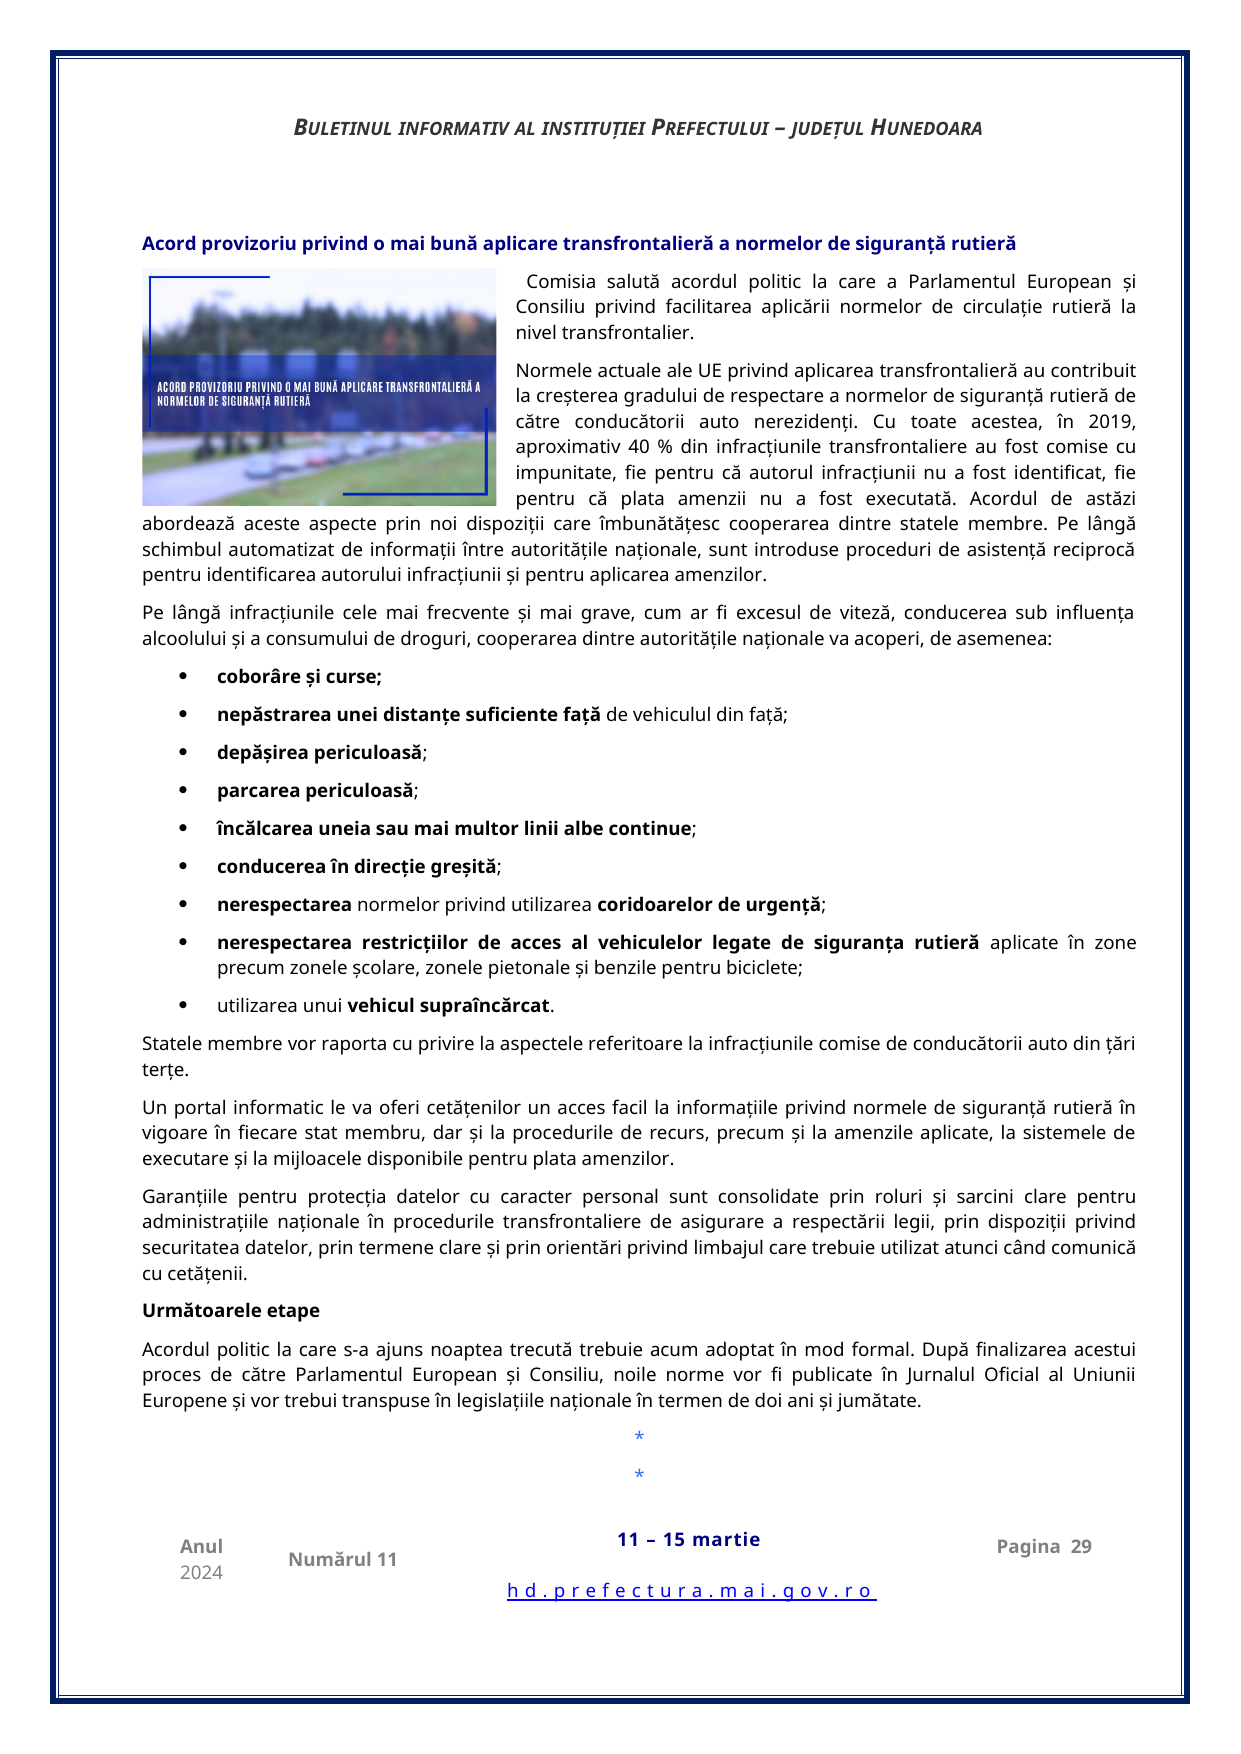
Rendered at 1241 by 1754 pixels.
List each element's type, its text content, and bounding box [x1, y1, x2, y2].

list nerespectarea restricțiilor de acces al vehiculelor legate de siguranța rutieră aplicate în zone precum zonele școlare, zonele pietonale și benzile pentru biciclete; [179, 929, 1137, 980]
text Comisia salută acordul politic la care a Parlamentul European și Consiliu privind facilitarea aplicării normelor de circulație rutieră la nivel transfrontalier. [497, 268, 1137, 345]
list nerespectarea normelor privind utilizarea coridoarelor de urgență; [179, 891, 1137, 917]
picture [142, 268, 497, 506]
list depășirea periculoasă; [179, 739, 1137, 764]
list încălcarea uneia sau mai multor linii albe continue; [179, 815, 1137, 841]
text * [142, 1463, 1137, 1488]
text Statele membre vor raporta cu privire la aspectele referitoare la infracțiunile comise de conducătorii auto din țări terțe. [142, 1031, 1137, 1082]
text Acordul politic la care s-a ajuns noaptea trecută trebuie acum adoptat în mod formal. După finalizarea acestui proces de către Parlamentul European și Consiliu, noile norme vor fi publicate în Jurnalul Oficial al Uniunii Europene și vor trebui transpuse în legislațiile naționale în termen de doi ani și jumătate. [142, 1336, 1137, 1412]
list coborâre și curse; [179, 663, 1137, 688]
text Garanțiile pentru protecția datelor cu caracter personal sunt consolidate prin roluri și sarcini clare pentru administrațiile naționale în procedurile transfrontaliere de asigurare a respectării legii, prin dispoziții privind securitatea datelor, prin termene clare și prin orientări privind limbajul care trebuie utilizat atunci când comunică cu cetățenii. [142, 1183, 1137, 1285]
text Pe lângă infracțiunile cele mai frecvente și mai grave, cum ar fi excesul de viteză, conducerea sub influența alcoolului și a consumului de droguri, cooperarea dintre autoritățile naționale va acoperi, de asemenea: [142, 599, 1137, 650]
text * [142, 1425, 1137, 1450]
text Un portal informatic le va oferi cetățenilor un acces facil la informațiile privind normele de siguranță rutieră în vigoare în fiecare stat membru, dar și la procedurile de recurs, precum și la amenzile aplicate, la sistemele de executare și la mijloacele disponibile pentru plata amenzilor. [142, 1094, 1137, 1171]
list parcarea periculoasă; [179, 777, 1137, 802]
text Normele actuale ale UE privind aplicarea transfrontalieră au contribuit la creșterea gradului de respectare a normelor de siguranță rutieră de către conducătorii auto nerezidenți. Cu toate acestea, în 2019, aproximativ 40 % din infracțiunile transfrontaliere au fost comise cu impunitate, fie pentru că autorul infracțiunii nu a fost identificat, fie pentru că plata amenzii nu a fost executată. Acordul de astăzi abordează aceste aspecte prin noi dispoziții care îmbunătățesc cooperarea dintre statele membre. Pe lângă schimbul automatizat de informații între autoritățile naționale, sunt introduse proceduri de asistență reciprocă pentru identificarea autorului infracțiunii și pentru aplicarea amenzilor. [142, 357, 1137, 587]
text Acord provizoriu privind o mai bună aplicare transfrontalieră a normelor de siguranță rutieră [142, 230, 1137, 256]
list utilizarea unui vehicul supraîncărcat. [179, 993, 1137, 1018]
text Următoarele etape [142, 1298, 1137, 1323]
list nepăstrarea unei distanțe suficiente față de vehiculul din față; [179, 701, 1137, 726]
list conducerea în direcție greșită; [179, 853, 1137, 878]
